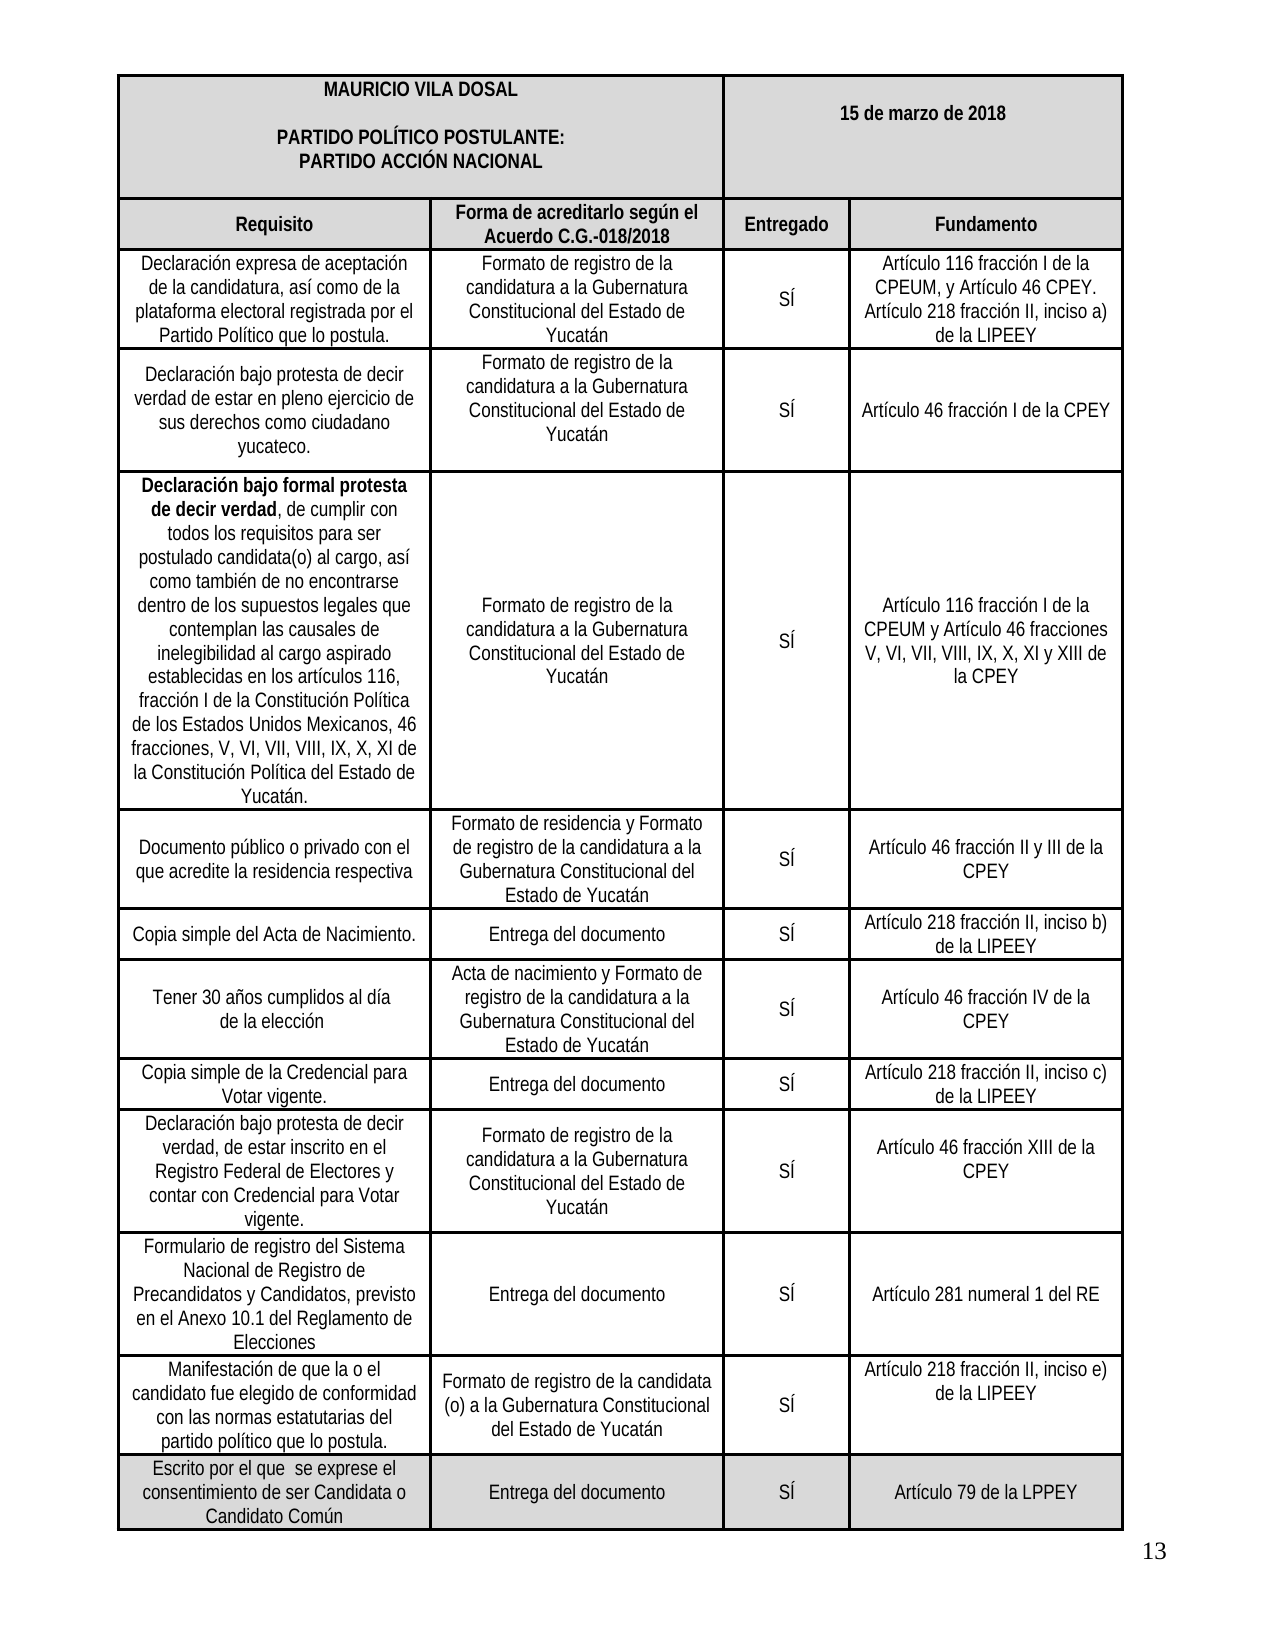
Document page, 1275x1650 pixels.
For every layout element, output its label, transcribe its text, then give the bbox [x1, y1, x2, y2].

table_cell Entrega del documento [432, 1234, 722, 1354]
table_cell Copia simple del Acta de Nacimiento. [120, 910, 429, 958]
table_cell Artículo 218 fracción II, inciso c) de la LIPEEY [851, 1060, 1121, 1108]
table_cell Artículo 46 fracción I de la CPEY [851, 350, 1121, 470]
table_cell SÍ [725, 473, 848, 808]
table_cell Escrito por el que se exprese el consentimiento de ser Candidata o Candidato Común [120, 1456, 429, 1528]
table_cell Fundamento [851, 200, 1121, 248]
table_cell Formato de registro de la candidatura a la Gubernatura Constitucional del Estado de Yucatán [432, 1111, 722, 1231]
table_cell Declaración bajo formal protesta de decir verdad, de cumplir con todos los requisitos para ser postulado candidata(o) al cargo, así como también de no encontrarse dentro de los supuestos legales que contemplan las causales de inelegibilidad al cargo aspirado establecidas en los artículos 116, fracción I de la Constitución Política de los Estados Unidos Mexicanos, 46 fracciones, V, VI, VII, VIII, IX, X, XI de la Constitución Política del Estado de Yucatán. [120, 473, 429, 808]
table_cell SÍ [725, 251, 848, 347]
table_cell Forma de acreditarlo según el Acuerdo C.G.-018/2018 [432, 200, 722, 248]
table_cell SÍ [725, 961, 848, 1057]
table_cell SÍ [725, 1456, 848, 1528]
table_cell Entrega del documento [432, 1456, 722, 1528]
table_cell Entrega del documento [432, 1060, 722, 1108]
table_cell Copia simple de la Credencial para Votar vigente. [120, 1060, 429, 1108]
table_cell Entrega del documento [432, 910, 722, 958]
table_cell SÍ [725, 1357, 848, 1453]
table_cell Formato de registro de la candidatura a la Gubernatura Constitucional del Estado de Yucatán [432, 350, 722, 470]
table_cell Formato de registro de la candidatura a la Gubernatura Constitucional del Estado de Yucatán [432, 251, 722, 347]
table_cell Tener 30 años cumplidos al día de la elección [120, 961, 429, 1057]
table_cell Documento público o privado con el que acredite la residencia respectiva [120, 811, 429, 907]
table_cell Artículo 116 fracción I de la CPEUM, y Artículo 46 CPEY. Artículo 218 fracción II, inciso a) de la LIPEEY [851, 251, 1121, 347]
table_cell Declaración bajo protesta de decir verdad, de estar inscrito en el Registro Federal de Electores y contar con Credencial para Votar vigente. [120, 1111, 429, 1231]
table_cell SÍ [725, 811, 848, 907]
table_cell Formato de registro de la candidata (o) a la Gubernatura Constitucional del Estado de Yucatán [432, 1357, 722, 1453]
table_cell Artículo 116 fracción I de la CPEUM y Artículo 46 fracciones V, VI, VII, VIII, IX, X, XI y XIII de la CPEY [851, 473, 1121, 808]
table_cell SÍ [725, 1060, 848, 1108]
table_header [725, 77, 1121, 197]
table_cell Declaración bajo protesta de decir verdad de estar en pleno ejercicio de sus derechos como ciudadano yucateco. [120, 350, 429, 470]
table_cell Formato de registro de la candidatura a la Gubernatura Constitucional del Estado de Yucatán [432, 473, 722, 808]
table_cell SÍ [725, 1234, 848, 1354]
table_cell Formulario de registro del Sistema Nacional de Registro de Precandidatos y Candidatos, previsto en el Anexo 10.1 del Reglamento de Elecciones [120, 1234, 429, 1354]
table_cell Artículo 79 de la LPPEY [851, 1456, 1121, 1528]
table_cell SÍ [725, 1111, 848, 1231]
table_cell Artículo 46 fracción IV de la CPEY [851, 961, 1121, 1057]
table_cell Entregado [725, 200, 848, 248]
table_cell SÍ [725, 350, 848, 470]
table_cell Artículo 46 fracción XIII de la CPEY [851, 1111, 1121, 1231]
table_cell Artículo 218 fracción II, inciso b) de la LIPEEY [851, 910, 1121, 958]
table_cell Requisito [120, 200, 429, 248]
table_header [120, 77, 722, 197]
table_cell Artículo 46 fracción II y III de la CPEY [851, 811, 1121, 907]
table_cell Artículo 281 numeral 1 del RE [851, 1234, 1121, 1354]
table_cell Formato de residencia y Formato de registro de la candidatura a la Gubernatura Constitucional del Estado de Yucatán [432, 811, 722, 907]
table_cell Artículo 218 fracción II, inciso e) de la LIPEEY [851, 1357, 1121, 1453]
table_cell Declaración expresa de aceptación de la candidatura, así como de la plataforma electoral registrada por el Partido Político que lo postula. [120, 251, 429, 347]
table_cell SÍ [725, 910, 848, 958]
table_cell Acta de nacimiento y Formato de registro de la candidatura a la Gubernatura Constitucional del Estado de Yucatán [432, 961, 722, 1057]
table_cell Manifestación de que la o el candidato fue elegido de conformidad con las normas estatutarias del partido político que lo postula. [120, 1357, 429, 1453]
